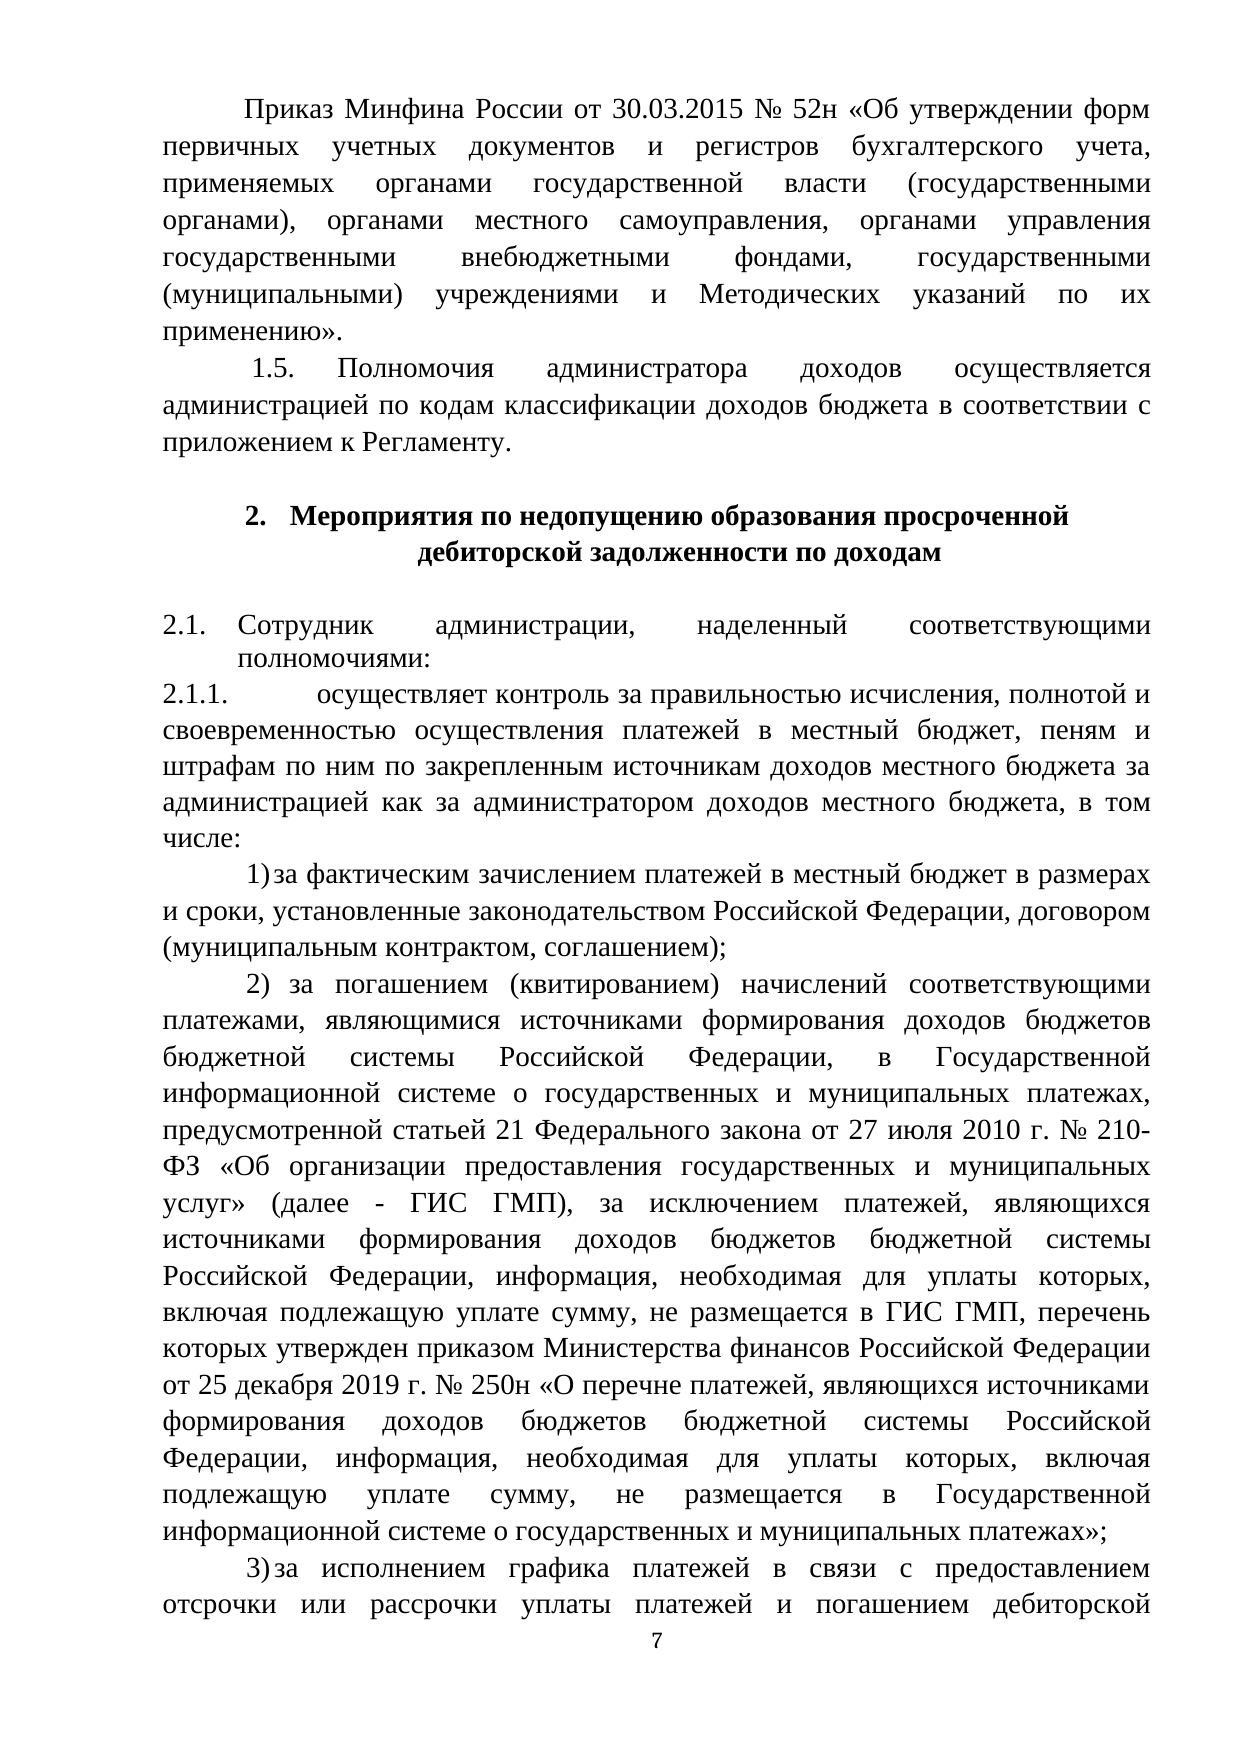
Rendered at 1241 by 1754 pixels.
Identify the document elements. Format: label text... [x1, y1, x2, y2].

text Приказ Минфина России от 30.03.2015 № 52н «Об утверждении форм первичных учетных документов и регистров бухгалтерского учета, применяемых органами государственной власти (государственными органами), органами местного самоуправления, органами управления государственными внебюджетными фондами, государственными (муниципальными) учреждениями и Методических указаний по их применению». [162, 89, 1152, 347]
list за фактическим зачислением платежей в местный бюджет в размерах и сроки, установленные законодательством Российской Федерации, договором (муниципальным контрактом, соглашением); [162, 855, 1152, 964]
list осуществляет контроль за правильностью исчисления, полнотой и своевременностью осуществления платежей в местный бюджет, пеням и штрафам по ним по закрепленным источникам доходов местного бюджета за администрацией как за администратором доходов местного бюджета, в том числе: [162, 674, 1152, 855]
list Мероприятия по недопущению образования просроченной дебиторской задолженности по доходам [162, 497, 1152, 568]
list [162, 1547, 1152, 1621]
list Полномочия администратора доходов осуществляется администрацией по кодам классификации доходов бюджета в соответствии с приложением к Регламенту. [162, 347, 1152, 458]
list за погашением (квитированием) начислений соответствующими платежами, являющимися источниками формирования доходов бюджетов бюджетной системы Российской Федерации, в Государственной информационной системе о государственных и муниципальных платежах, предусмотренной статьей 21 Федерального закона от 27 июля 2010 г. № 210-ФЗ «Об организации предоставления государственных и муниципальных услуг» (далее - ГИС ГМП), за исключением платежей, являющихся источниками формирования доходов бюджетов бюджетной системы Российской Федерации, информация, необходимая для уплаты которых, включая подлежащую уплате сумму, не размещается в ГИС ГМП, перечень которых утвержден приказом Министерства финансов Российской Федерации от 25 декабря 2019 г. № 250н «О перечне платежей, являющихся источниками формирования доходов бюджетов бюджетной системы Российской Федерации, информация, необходимая для уплаты которых, включая подлежащую уплате сумму, не размещается в Государственной информационной системе о государственных и муниципальных платежах»; [162, 964, 1152, 1547]
list Сотрудник администрации, наделенный соответствующими полномочиями: [162, 607, 1152, 674]
